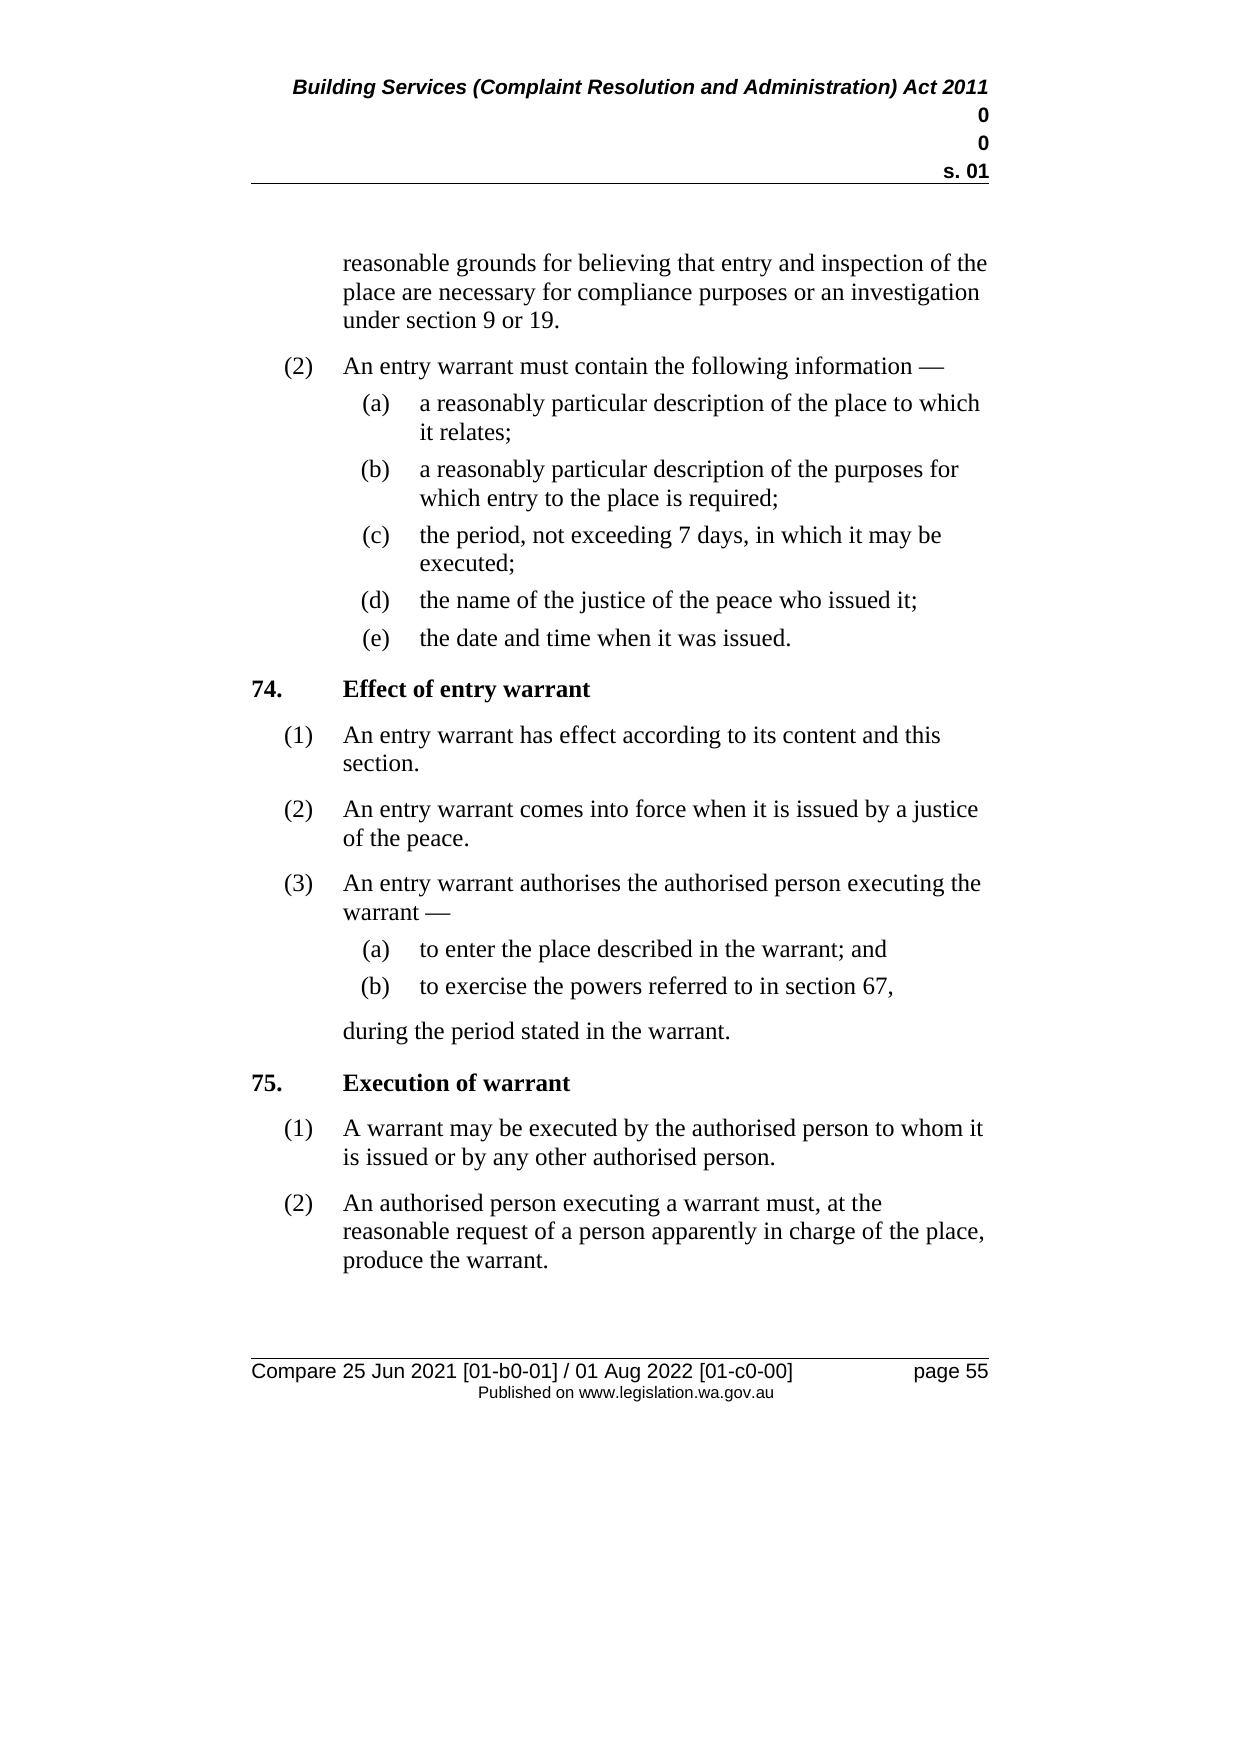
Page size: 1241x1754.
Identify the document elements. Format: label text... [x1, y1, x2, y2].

text (2) An authorised person executing a warrant must, at the reasonable request of a person apparently in charge of the place, produce the warrant. [251, 1188, 989, 1274]
text (2) An entry warrant comes into force when it is issued by a justice of the peace. [251, 794, 989, 851]
text (a) to enter the place described in the warrant; and [251, 934, 989, 963]
text (a) a reasonably particular description of the place to which it relates; [251, 388, 989, 446]
text (b) a reasonably particular description of the purposes for which entry to the place is required; [251, 454, 989, 511]
text (2) An entry warrant must contain the following information — [251, 351, 989, 380]
text (c) the period, not exceeding 7 days, in which it may be executed; [251, 520, 989, 577]
text (3) An entry warrant authorises the authorised person executing the warrant — [251, 868, 989, 926]
text (1) An entry warrant has effect according to its content and this section. [251, 720, 989, 777]
text (1) A warrant may be executed by the authorised person to whom it is issued or by any other authorised person. [251, 1113, 989, 1171]
subtitle 75. Execution of warrant [251, 1068, 989, 1097]
text (b) to exercise the powers referred to in section 67, [251, 971, 989, 1000]
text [251, 248, 989, 334]
text (e) the date and time when it was issued. [251, 623, 989, 651]
text (d) the name of the justice of the peace who issued it; [251, 586, 989, 614]
subtitle 74. Effect of entry warrant [251, 674, 989, 703]
text during the period stated in the warrant. [251, 1016, 989, 1045]
